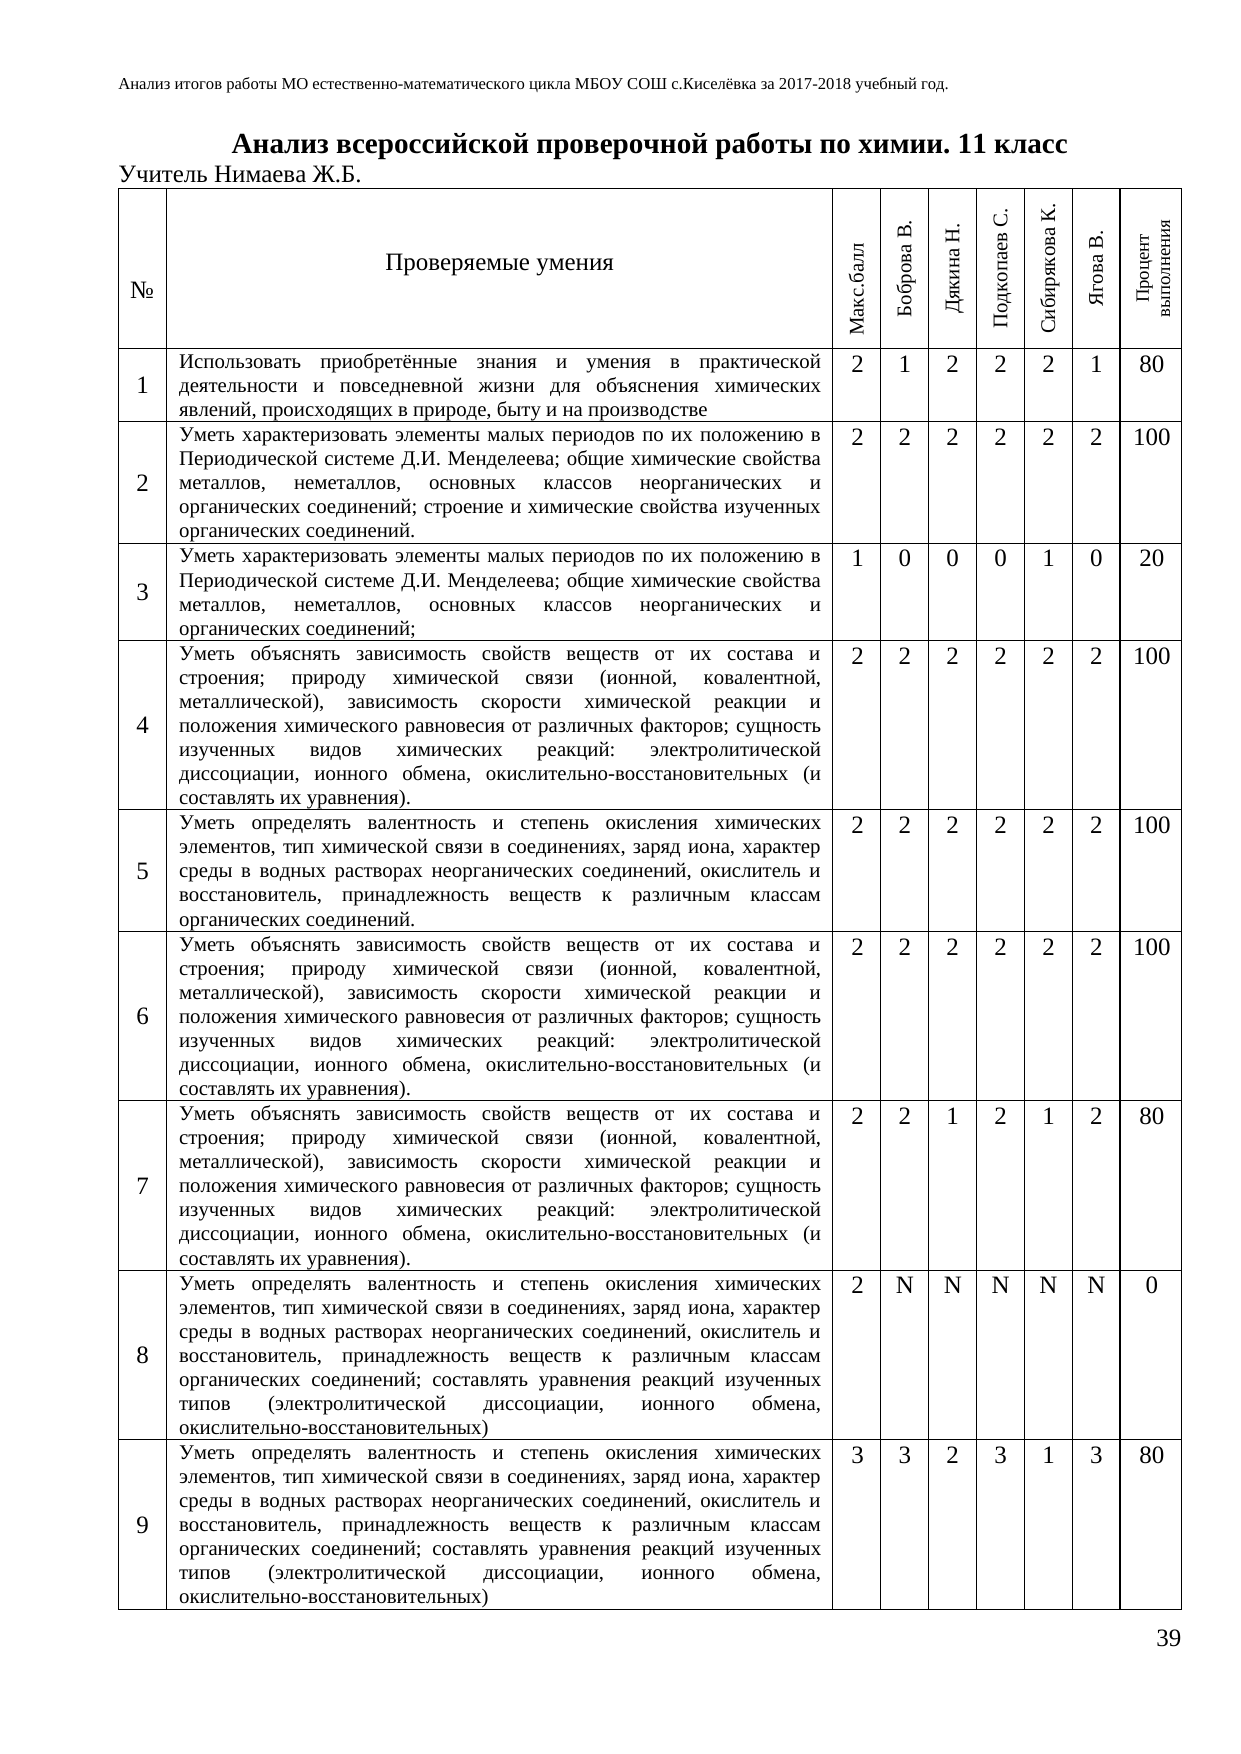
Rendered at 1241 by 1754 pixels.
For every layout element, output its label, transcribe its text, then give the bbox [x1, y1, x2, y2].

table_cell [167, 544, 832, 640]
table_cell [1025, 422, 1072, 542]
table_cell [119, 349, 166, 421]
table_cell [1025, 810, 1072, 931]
text Анализ всероссийской проверочной работы по химии. 11 класс [118, 126, 1181, 159]
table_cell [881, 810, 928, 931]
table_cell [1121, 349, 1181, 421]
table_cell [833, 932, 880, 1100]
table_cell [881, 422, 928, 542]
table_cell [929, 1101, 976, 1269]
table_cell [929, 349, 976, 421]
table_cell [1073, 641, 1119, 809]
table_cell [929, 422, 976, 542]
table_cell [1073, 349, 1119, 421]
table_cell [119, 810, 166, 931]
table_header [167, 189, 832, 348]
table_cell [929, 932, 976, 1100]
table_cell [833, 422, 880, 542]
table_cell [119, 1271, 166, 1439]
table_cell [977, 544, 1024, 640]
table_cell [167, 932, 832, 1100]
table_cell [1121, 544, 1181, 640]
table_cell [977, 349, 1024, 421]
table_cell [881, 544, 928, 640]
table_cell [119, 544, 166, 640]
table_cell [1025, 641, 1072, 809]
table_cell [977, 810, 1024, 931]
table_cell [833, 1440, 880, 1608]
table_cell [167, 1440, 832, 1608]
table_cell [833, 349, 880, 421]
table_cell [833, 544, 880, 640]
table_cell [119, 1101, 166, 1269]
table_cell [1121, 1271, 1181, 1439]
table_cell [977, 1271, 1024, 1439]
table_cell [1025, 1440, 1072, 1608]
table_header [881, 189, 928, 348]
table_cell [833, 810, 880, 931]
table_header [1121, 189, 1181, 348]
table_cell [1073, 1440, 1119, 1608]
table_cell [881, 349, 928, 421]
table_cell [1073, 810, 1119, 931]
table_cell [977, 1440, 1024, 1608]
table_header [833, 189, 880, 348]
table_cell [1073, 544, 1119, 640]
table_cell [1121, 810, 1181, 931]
text Учитель Нимаева Ж.Б. [118, 159, 1181, 188]
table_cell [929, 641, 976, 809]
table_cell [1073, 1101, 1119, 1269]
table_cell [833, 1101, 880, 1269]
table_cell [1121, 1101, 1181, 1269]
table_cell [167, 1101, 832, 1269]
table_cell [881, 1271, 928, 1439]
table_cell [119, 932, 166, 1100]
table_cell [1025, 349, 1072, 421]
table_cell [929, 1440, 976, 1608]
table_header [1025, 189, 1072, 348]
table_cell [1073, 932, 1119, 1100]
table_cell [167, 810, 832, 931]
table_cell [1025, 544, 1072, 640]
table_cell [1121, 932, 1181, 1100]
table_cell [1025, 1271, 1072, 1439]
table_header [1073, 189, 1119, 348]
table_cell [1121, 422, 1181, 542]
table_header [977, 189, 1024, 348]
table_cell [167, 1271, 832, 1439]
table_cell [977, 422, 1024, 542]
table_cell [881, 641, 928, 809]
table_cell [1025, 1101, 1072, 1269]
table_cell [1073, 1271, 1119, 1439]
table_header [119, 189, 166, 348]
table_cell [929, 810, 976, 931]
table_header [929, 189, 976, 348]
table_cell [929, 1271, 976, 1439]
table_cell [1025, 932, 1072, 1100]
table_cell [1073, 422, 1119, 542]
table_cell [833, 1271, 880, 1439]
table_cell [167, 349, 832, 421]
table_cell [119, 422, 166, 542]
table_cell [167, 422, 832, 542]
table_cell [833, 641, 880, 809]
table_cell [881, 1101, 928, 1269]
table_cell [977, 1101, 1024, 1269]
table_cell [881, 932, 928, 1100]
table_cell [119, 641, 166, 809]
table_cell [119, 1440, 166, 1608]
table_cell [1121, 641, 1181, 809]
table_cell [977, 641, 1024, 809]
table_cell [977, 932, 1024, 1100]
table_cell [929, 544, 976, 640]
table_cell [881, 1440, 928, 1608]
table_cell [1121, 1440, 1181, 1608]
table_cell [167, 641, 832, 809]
